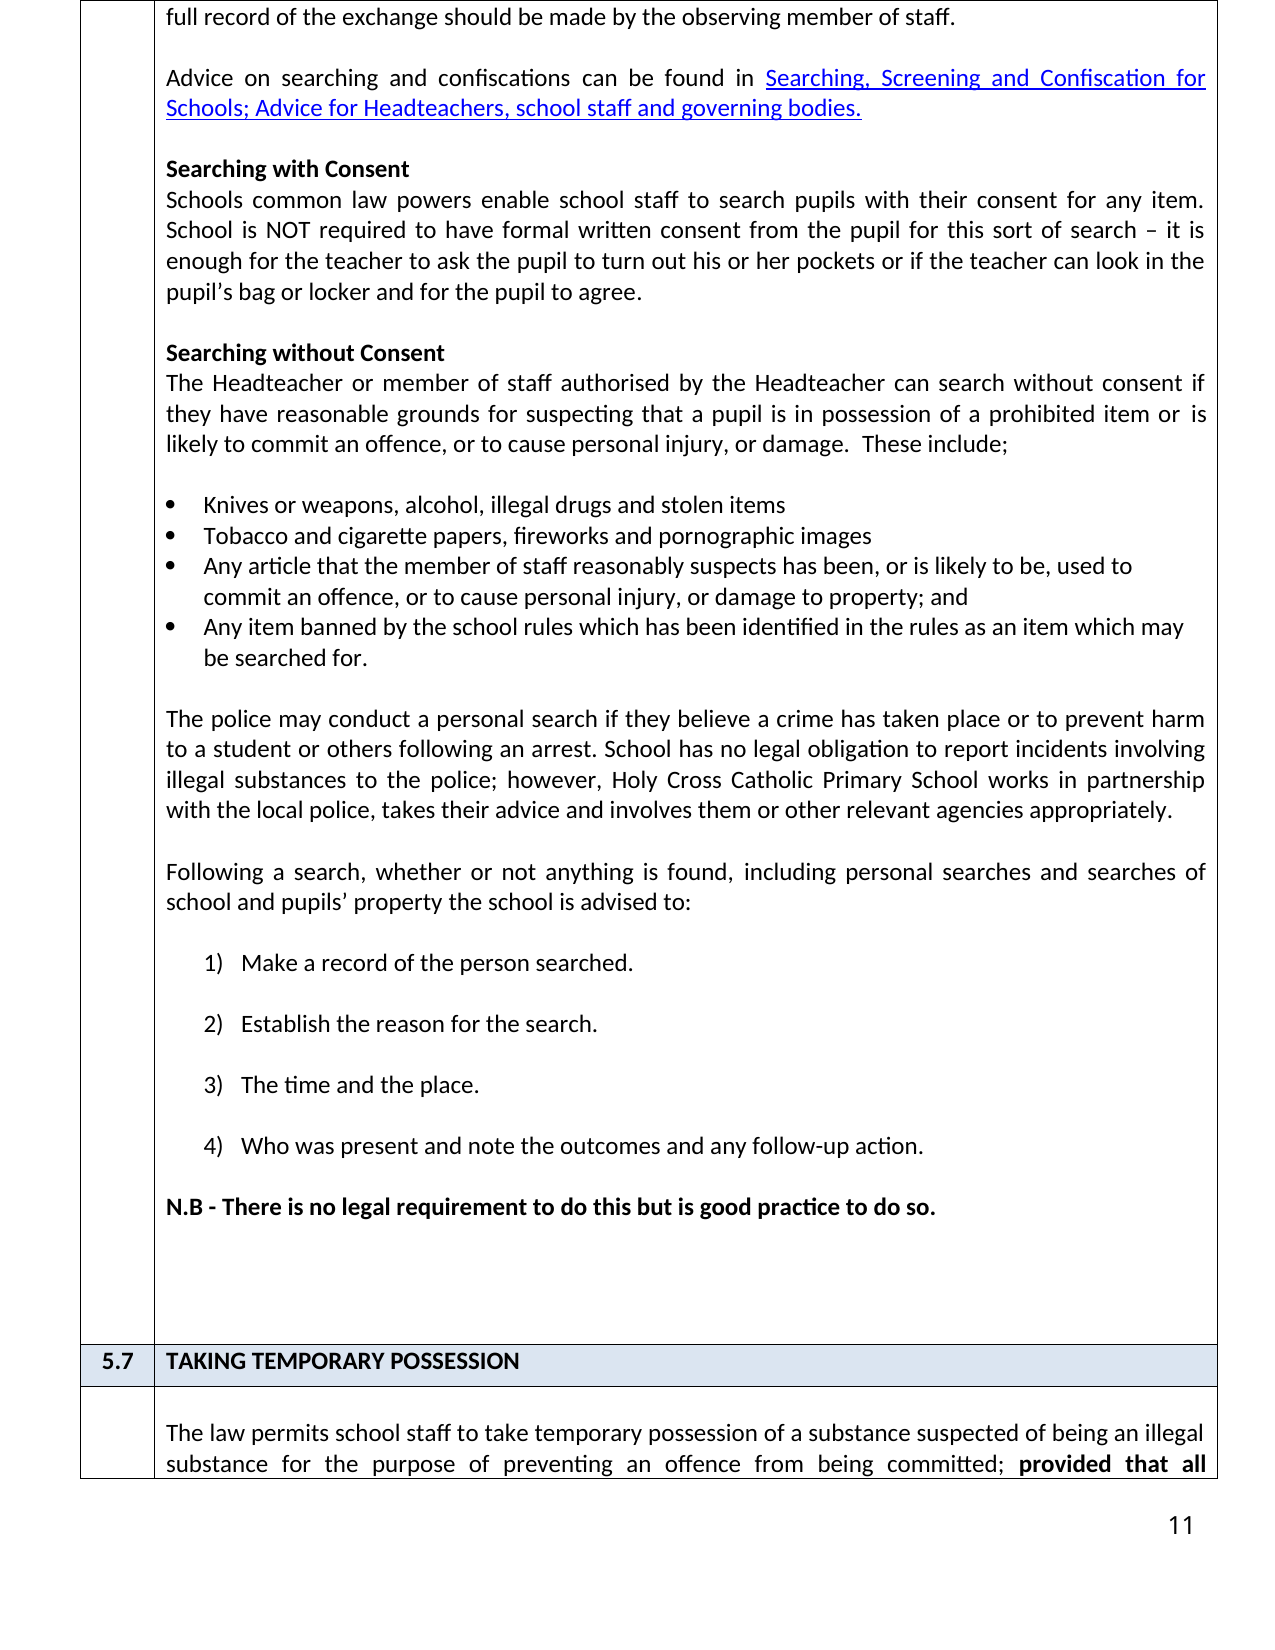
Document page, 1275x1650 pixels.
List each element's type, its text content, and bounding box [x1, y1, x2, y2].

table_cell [155, 1387, 1217, 1478]
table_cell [155, 1, 1217, 1344]
table_cell [81, 1387, 154, 1478]
table_cell [81, 1, 154, 1344]
table_cell TAKING TEMPORARY POSSESSION [155, 1345, 1217, 1386]
table_cell 5.7 [81, 1345, 154, 1386]
